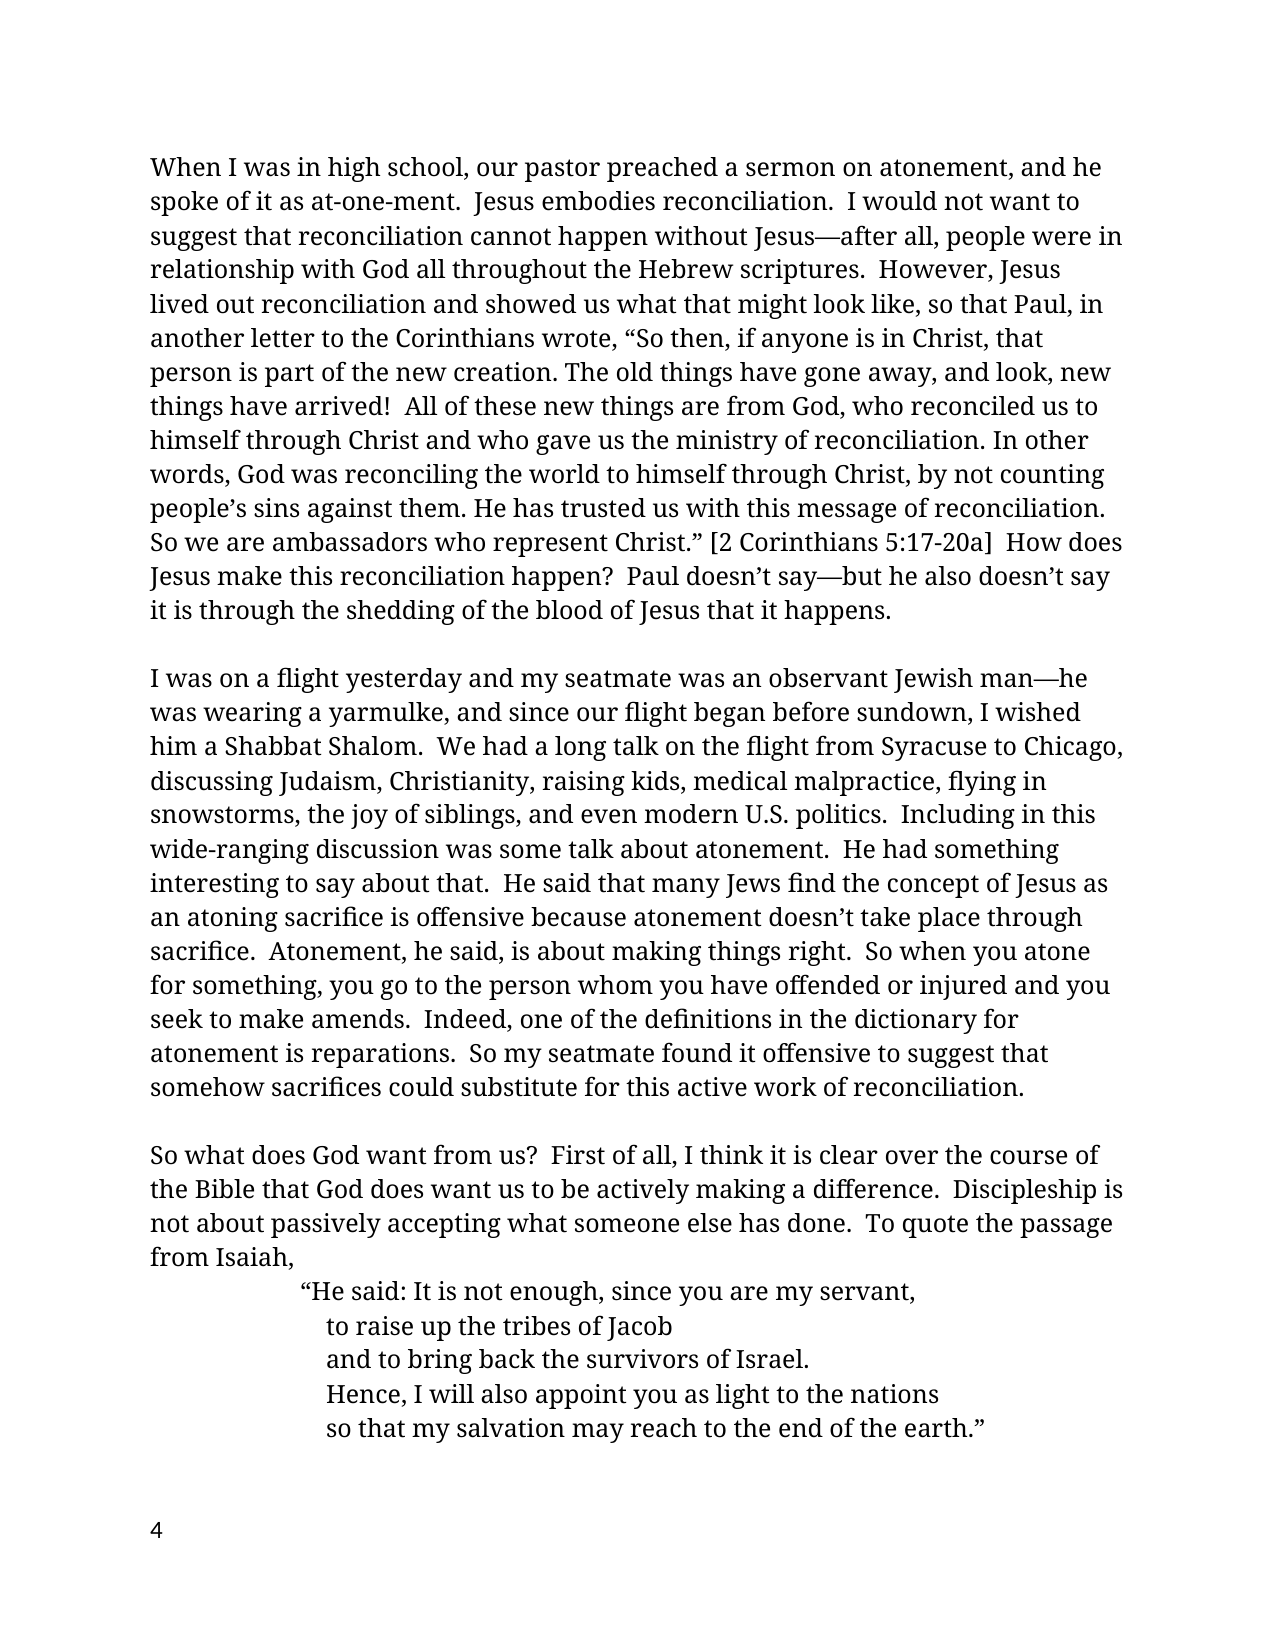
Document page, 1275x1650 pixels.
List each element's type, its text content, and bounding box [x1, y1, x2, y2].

text “He said: It is not enough, since you are my servant, to raise up the tribes of Jacob and to bring back the survivors of Israel. Hence, I will also appoint you as light to the nations so that my salvation may reach to the end of the earth.” [300, 1274, 1125, 1444]
text So what does God want from us? First of all, I think it is clear over the course of the Bible that God does want us to be actively making a difference. Discipleship is not about passively accepting what someone else has done. To quote the passage from Isaiah, [150, 1138, 1125, 1274]
text I was on a flight yesterday and my seatmate was an observant Jewish man—he was wearing a yarmulke, and since our flight began before sundown, I wished him a Shabbat Shalom. We had a long talk on the flight from Syracuse to Chicago, discussing Judaism, Christianity, raising kids, medical malpractice, flying in snowstorms, the joy of siblings, and even modern U.S. politics. Including in this wide-ranging discussion was some talk about atonement. He had something interesting to say about that. He said that many Jews find the concept of Jesus as an atoning sacrifice is offensive because atonement doesn’t take place through sacrifice. Atonement, he said, is about making things right. So when you atone for something, you go to the person whom you have offended or injured and you seek to make amends. Indeed, one of the definitions in the dictionary for atonement is reparations. So my seatmate found it offensive to suggest that somehow sacrifices could substitute for this active work of reconciliation. [150, 661, 1125, 1104]
text When I was in high school, our pastor preached a sermon on atonement, and he spoke of it as at-one-ment. Jesus embodies reconciliation. I would not want to suggest that reconciliation cannot happen without Jesus—after all, people were in relationship with God all throughout the Hebrew scriptures. However, Jesus lived out reconciliation and showed us what that might look like, so that Paul, in another letter to the Corinthians wrote, “So then, if anyone is in Christ, that person is part of the new creation. The old things have gone away, and look, new things have arrived! All of these new things are from God, who reconciled us to himself through Christ and who gave us the ministry of reconciliation. In other words, God was reconciling the world to himself through Christ, by not counting people’s sins against them. He has trusted us with this message of reconciliation. So we are ambassadors who represent Christ.” [2 Corinthians 5:17-20a] How does Jesus make this reconciliation happen? Paul doesn’t say—but he also doesn’t say it is through the shedding of the blood of Jesus that it happens. [150, 150, 1125, 627]
